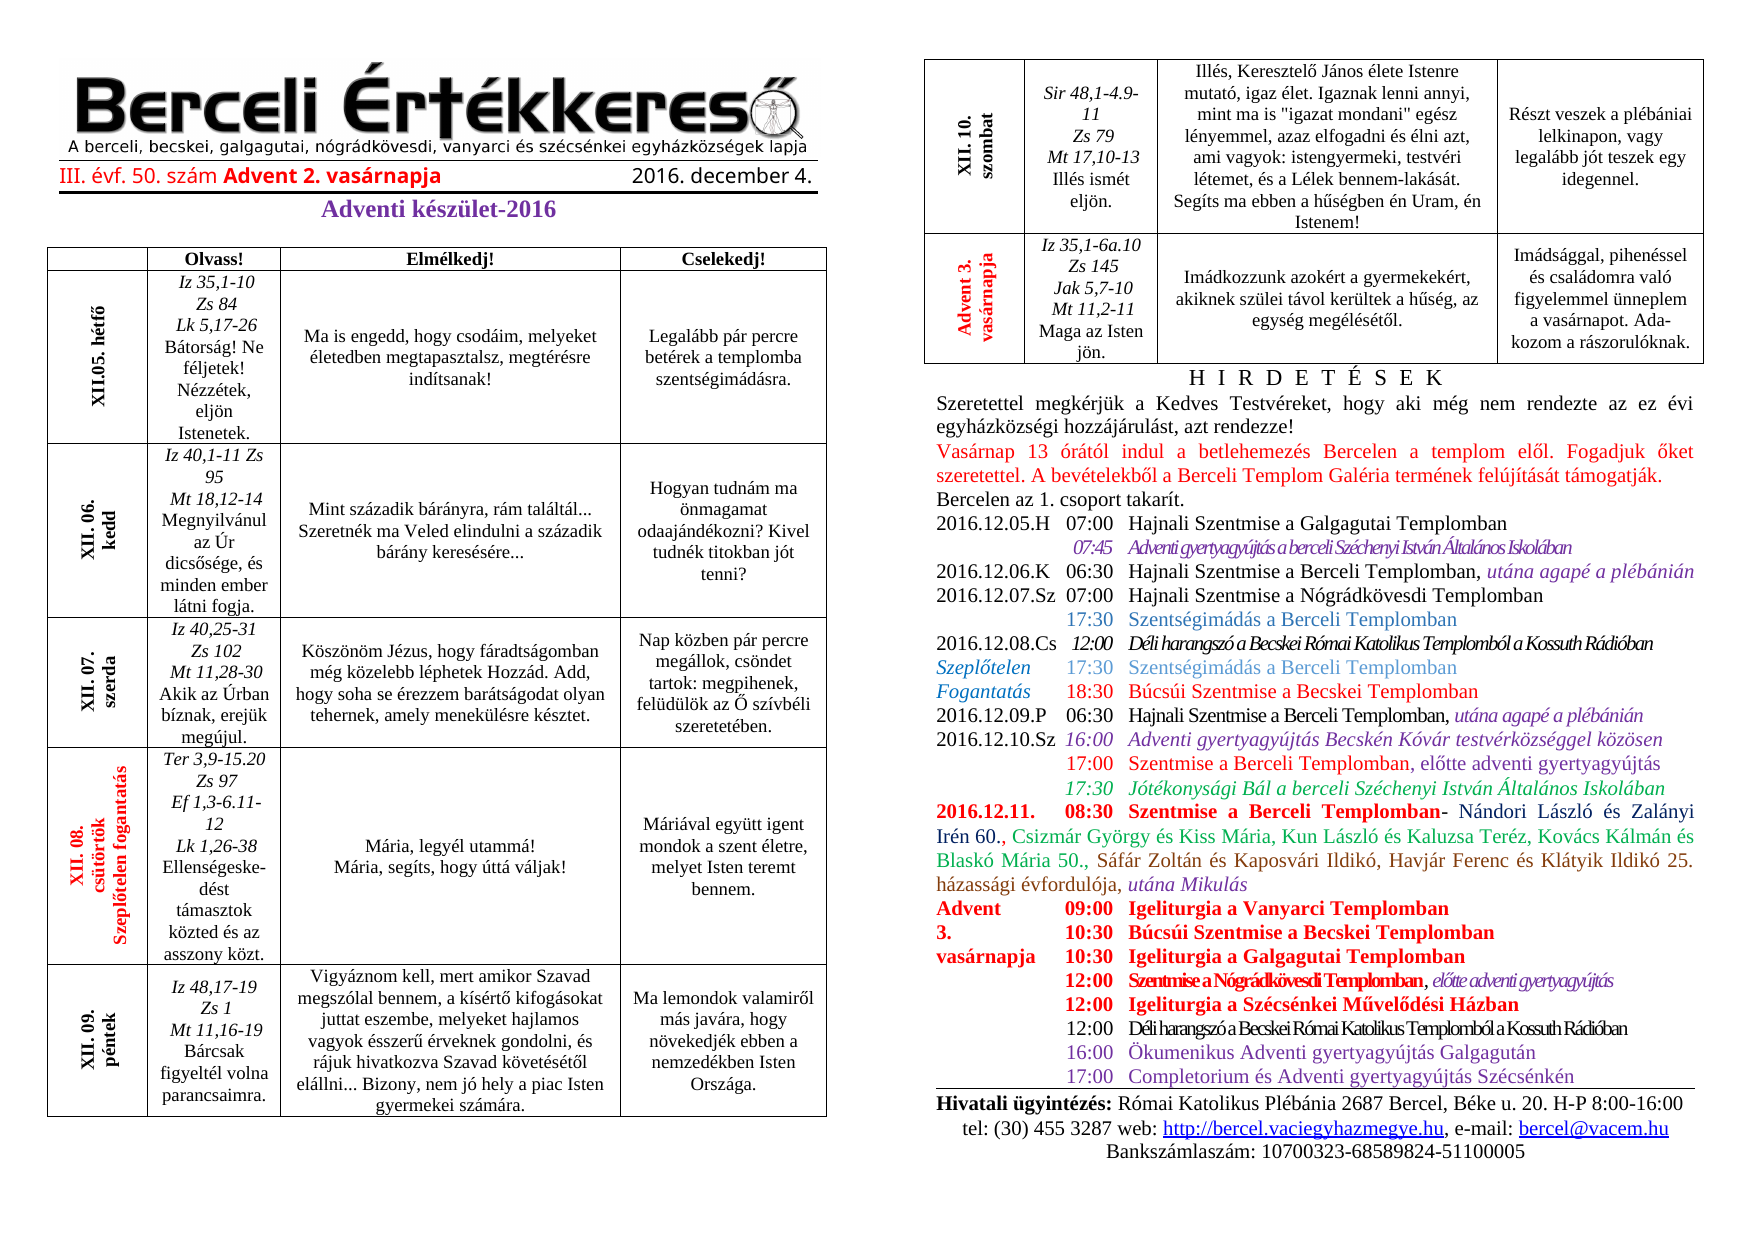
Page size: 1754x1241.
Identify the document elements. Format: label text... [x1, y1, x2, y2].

text Bercelen az 1. csoport takarít. [936, 487, 1695, 511]
text Hivatali ügyintézés: Római Katolikus Plébánia 2687 Bercel, Béke u. 20. H-P 8:00-16:00 [936, 1089, 1695, 1115]
text Vasárnap 13 órától indul a betlehemezés Bercelen a templom elől. Fogadjuk őket szeretettel. A bevételekből a Berceli Templom Galéria termének felújítását támogatják. [936, 438, 1695, 487]
table_cell Ma is engedd, hogy csodáim, melyeket életedben megtapasztalsz, megtérésre indítsanak! [281, 271, 620, 443]
table_cell Nap közben pár percre megállok, csöndet tartok: megpihenek, felüdülök az Ő szívbéli szeretetében. [621, 618, 826, 747]
table_cell XII. 07. szerda [48, 618, 147, 747]
table_cell Imádkozzunk azokért a gyermekekért, akiknek szülei távol kerültek a hűség, az egység megélésétől. [1158, 234, 1497, 363]
picture [59, 58, 821, 158]
text 17:00 Completorium és Adventi gyertyagyújtás Szécsénkén [936, 1064, 1695, 1088]
text 17:00 Szentmise a Berceli Templomban, előtte adventi gyertyagyújtás [936, 751, 1695, 775]
text III. évf. 50. szám Advent 2. vasárnapja 2016. december 4. [59, 161, 818, 191]
table_cell Imádsággal, pihenéssel és családomra való figyelemmel ünneplem a vasárnapot. Ada-kozom a rászorulóknak. [1498, 234, 1703, 363]
table_cell Köszönöm Jézus, hogy fáradtságomban még közelebb léphetek Hozzád. Add, hogy soha se érezzem barátságodat olyan tehernek, amely menekülésre késztet. [281, 618, 620, 747]
table_header Elmélkedj! [281, 248, 620, 270]
table_cell Részt veszek a plébániai lelkinapon, vagy legalább jót teszek egy idegennel. [1498, 60, 1703, 233]
text Fogantatás 18:30 Búcsúi Szentmise a Becskei Templomban [936, 679, 1695, 703]
table_cell XII. 06. kedd [48, 444, 147, 617]
text Advent 09:00 Igeliturgia a Vanyarci Templomban [936, 896, 1695, 920]
table_cell Advent 3. vasárnapja [925, 234, 1024, 363]
text 2016.12.11. 08:30 Szentmise a Berceli Templomban- Nándori László és Zalányi Irén 60., Csizmár György és Kiss Mária, Kun László és Kaluzsa Teréz, Kovács Kálmán és Blaskó Mária 50., Sáfár Zoltán és Kaposvári Ildikó, Havjár Ferenc és Klátyik Ildikó 25. házassági évfordulója, utána Mikulás [936, 799, 1695, 896]
text tel: (30) 455 3287 web: http://bercel.vaciegyhazmegye.hu, e-mail: bercel@vacem.hu [936, 1115, 1695, 1139]
text Szeretettel megkérjük a Kedves Testvéreket, hogy aki még nem rendezte az ez évi egyházközségi hozzájárulást, azt rendezze! [936, 390, 1695, 438]
text 12:00 Igeliturgia a Szécsénkei Művelődési Házban [936, 992, 1695, 1016]
table_cell Ma lemondok valamiről más javára, hogy növekedjék ebben a nemzedékben Isten Országa. [621, 965, 826, 1116]
text 12:00 Déli harangszó a Becskei Római Katolikus Templomból a Kossuth Rádióban [936, 1016, 1695, 1040]
text 2016.12.07.Sz 07:00 Hajnali Szentmise a Nógrádkövesdi Templomban [936, 583, 1695, 607]
text 3. 10:30 Búcsúi Szentmise a Becskei Templomban [936, 920, 1695, 944]
text 2016.12.09.P 06:30 Hajnali Szentmise a Berceli Templomban, utána agapé a plébánián [936, 703, 1695, 727]
text Bankszámlaszám: 10700323-68589824-51100005 [936, 1139, 1695, 1163]
text 16:00 Ökumenikus Adventi gyertyagyújtás Galgagután [936, 1040, 1695, 1064]
text 07:45 Adventi gyertyagyújtás a berceli Széchenyi István Általános Iskolában [936, 535, 1695, 559]
text 2016.12.05.H 07:00 Hajnali Szentmise a Galgagutai Templomban [936, 511, 1695, 535]
table_cell Iz 40,1-11 Zs 95 Mt 18,12-14 Megnyilvánul az Úr dicsősége, és minden ember látni fogja. [148, 444, 280, 617]
table_cell XII. 08. csütörtök Szeplőtelen fogantatás [48, 748, 147, 964]
text vasárnapja 10:30 Igeliturgia a Galgagutai Templomban [936, 944, 1695, 968]
text 17:30 Jótékonysági Bál a berceli Széchenyi István Általános Iskolában [936, 775, 1695, 799]
table_cell Iz 35,1-10 Zs 84 Lk 5,17-26 Bátorság! Ne féljetek! Nézzétek, eljön Istenetek. [148, 271, 280, 443]
table_cell XII. 10. szombat [925, 60, 1024, 233]
table_cell Hogyan tudnám ma önmagamat odaajándékozni? Kivel tudnék titokban jót tenni? [621, 444, 826, 617]
table_cell Sir 48,1-4.9-11 Zs 79 Mt 17,10-13 Illés ismét eljön. [1025, 60, 1157, 233]
table_header Cselekedj! [621, 248, 826, 270]
table_cell Ter 3,9-15.20 Zs 97 Ef 1,3-6.11-12 Lk 1,26-38 Ellenségeske-dést támasztok közted és az asszony közt. [148, 748, 280, 964]
table_cell Mária, legyél utammá! Mária, segíts, hogy úttá váljak! [281, 748, 620, 964]
text 2016.12.08.Cs 12:00 Déli harangszó a Becskei Római Katolikus Templomból a Kossuth Rádióban [936, 631, 1695, 655]
table_cell XII. 09. péntek [48, 965, 147, 1116]
text 12:00 Szentmise a Nógrádkövesdi Templomban, előtte adventi gyertyagyújtás [936, 968, 1695, 992]
table_cell Iz 48,17-19 Zs 1 Mt 11,16-19 Bárcsak figyeltél volna parancsaimra. [148, 965, 280, 1116]
text Adventi készület-2016 [59, 194, 818, 223]
text 2016.12.06.K 06:30 Hajnali Szentmise a Berceli Templomban, utána agapé a plébánián [936, 559, 1695, 583]
table_cell Illés, Keresztelő János élete Istenre mutató, igaz élet. Igaznak lenni annyi, mint ma is "igazat mondani" egész lényemmel, azaz elfogadni és élni azt, ami vagyok: istengyermeki, testvéri létemet, és a Lélek bennem-lakását. Segíts ma ebben a hűségben én Uram, én Istenem! [1158, 60, 1497, 233]
table_cell Iz 40,25-31 Zs 102 Mt 11,28-30 Akik az Úrban bíznak, erejük megújul. [148, 618, 280, 747]
text 17:30 Szentségimádás a Berceli Templomban [936, 607, 1695, 631]
table_header [48, 248, 147, 270]
text HIRDETÉSEK [936, 364, 1695, 390]
table_cell Iz 35,1-6a.10 Zs 145 Jak 5,7-10 Mt 11,2-11 Maga az Isten jön. [1025, 234, 1157, 363]
table_header Olvass! [148, 248, 280, 270]
table_cell Máriával együtt igent mondok a szent életre, melyet Isten teremt bennem. [621, 748, 826, 964]
text Szeplőtelen 17:30 Szentségimádás a Berceli Templomban [936, 655, 1695, 679]
table_cell Vigyáznom kell, mert amikor Szavad megszólal bennem, a kísértő kifogásokat juttat eszembe, melyeket hajlamos vagyok ésszerű érveknek gondolni, és rájuk hivatkozva Szavad követésétől elállni... Bizony, nem jó hely a piac Isten gyermekei számára. [281, 965, 620, 1116]
table_cell Legalább pár percre betérek a templomba szentségimádásra. [621, 271, 826, 443]
text 2016.12.10.Sz 16:00 Adventi gyertyagyújtás Becskén Kóvár testvérközséggel közösen [936, 727, 1695, 751]
table_cell Mint századik bárányra, rám találtál... Szeretnék ma Veled elindulni a századik bárány keresésére... [281, 444, 620, 617]
table_cell XII.05. hétfő [48, 271, 147, 443]
